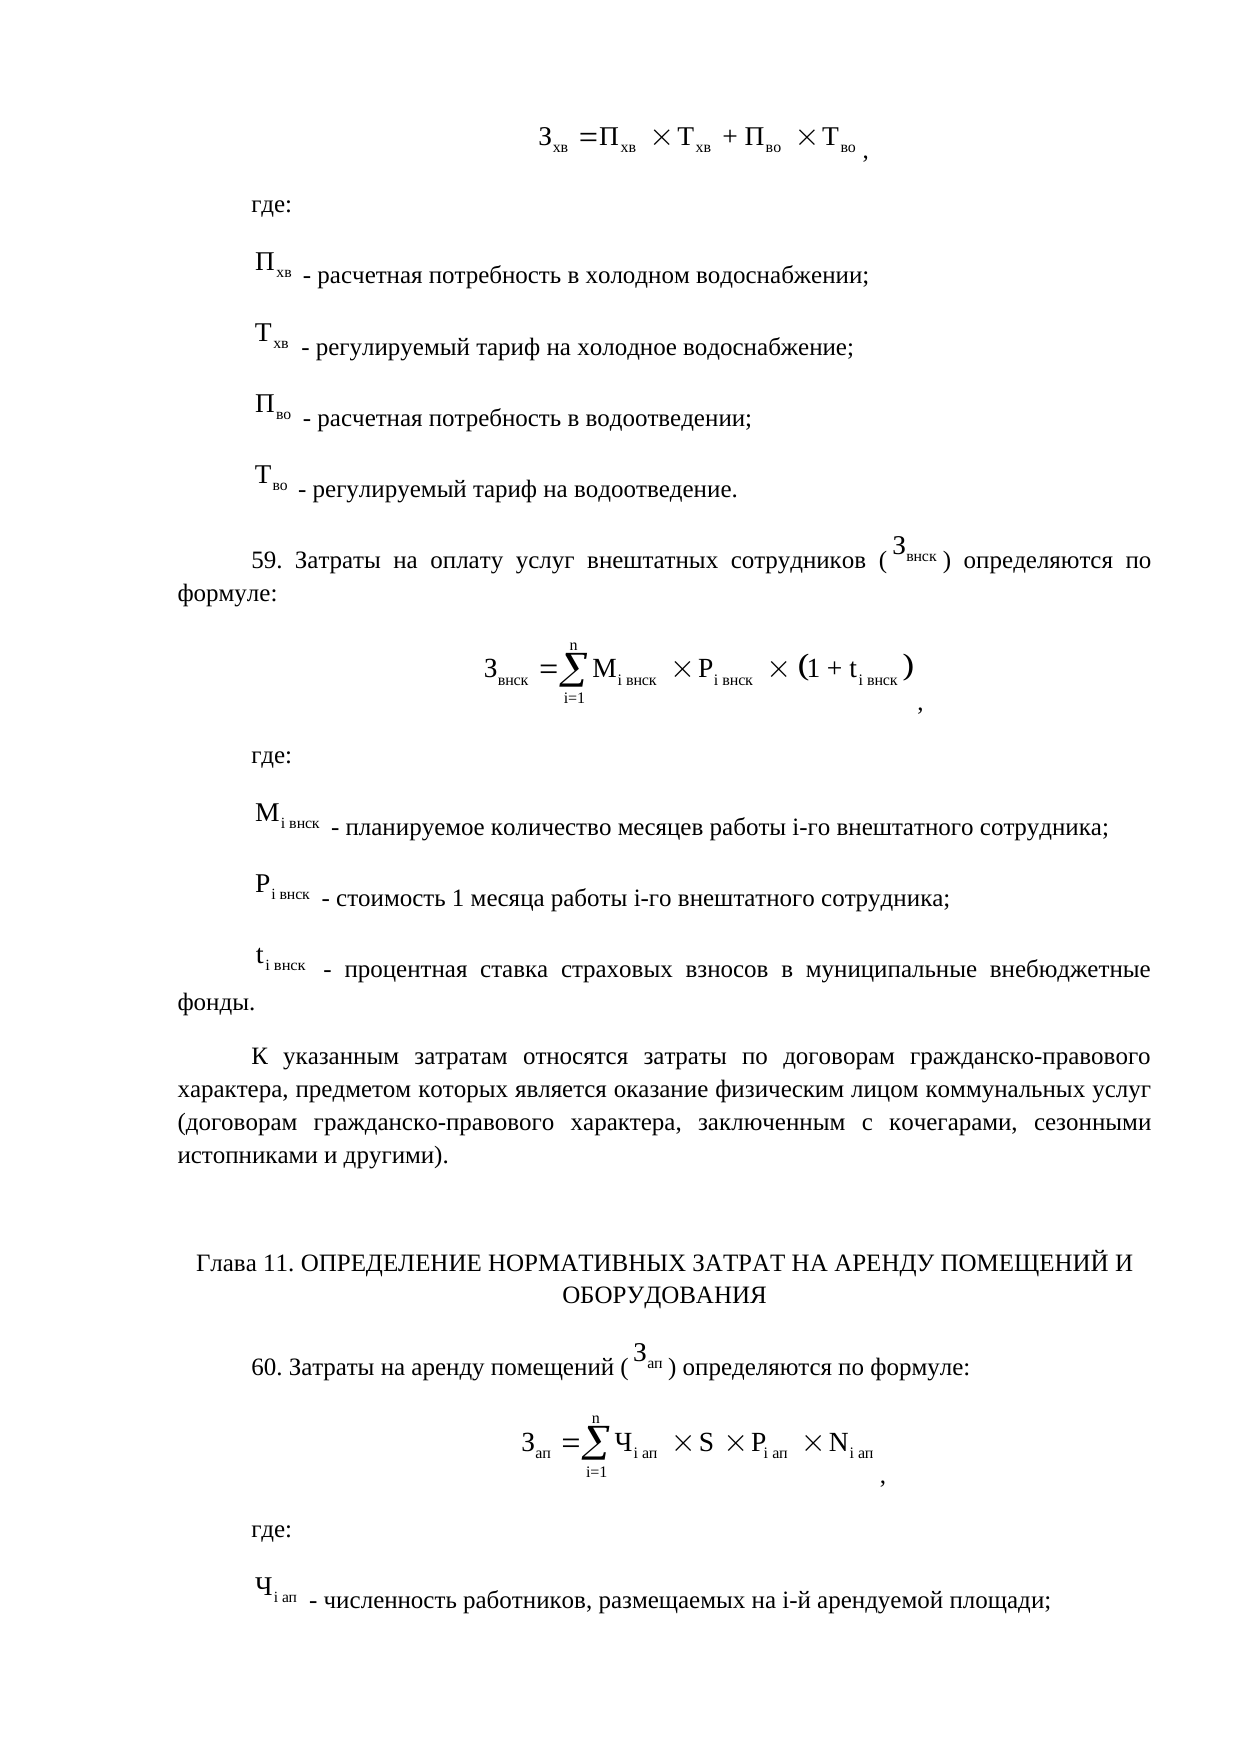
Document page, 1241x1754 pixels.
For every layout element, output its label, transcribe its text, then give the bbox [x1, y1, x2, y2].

text Глава 11. ОПРЕДЕЛЕНИЕ НОРМАТИВНЫХ ЗАТРАТ НА АРЕНДУ ПОМЕЩЕНИЙ И ОБОРУДОВАНИЯ [177, 1248, 1152, 1309]
text - процентная ставка страховых взносов в муниципальные внебюджетные фонды. [177, 937, 1152, 1016]
text , [177, 632, 1152, 715]
text , [177, 1406, 1152, 1489]
text - расчетная потребность в холодном водоснабжении; [177, 243, 1152, 289]
text где: [177, 189, 1152, 218]
text К указанным затратам относятся затраты по договорам гражданско-правового характера, предметом которых является оказание физическим лицом коммунальных услуг (договорам гражданско-правового характера, заключенным с кочегарами, сезонными истопниками и другими). [177, 1041, 1152, 1169]
text где: [177, 1514, 1152, 1543]
text - планируемое количество месяцев работы i-го внештатного сотрудника; [177, 794, 1152, 840]
text , [177, 118, 1152, 164]
text - расчетная потребность в водоотведении; [177, 385, 1152, 431]
text где: [177, 741, 1152, 769]
text - численность работников, размещаемых на i-й арендуемой площади; [177, 1568, 1152, 1614]
text - стоимость 1 месяца работы i-го внештатного сотрудника; [177, 866, 1152, 912]
text 59. Затраты на оплату услуг внештатных сотрудников () определяются по формуле: [177, 528, 1152, 607]
text 60. Затраты на аренду помещений () определяются по формуле: [177, 1334, 1152, 1381]
text - регулируемый тариф на холодное водоснабжение; [177, 314, 1152, 360]
text - регулируемый тариф на водоотведение. [177, 457, 1152, 503]
